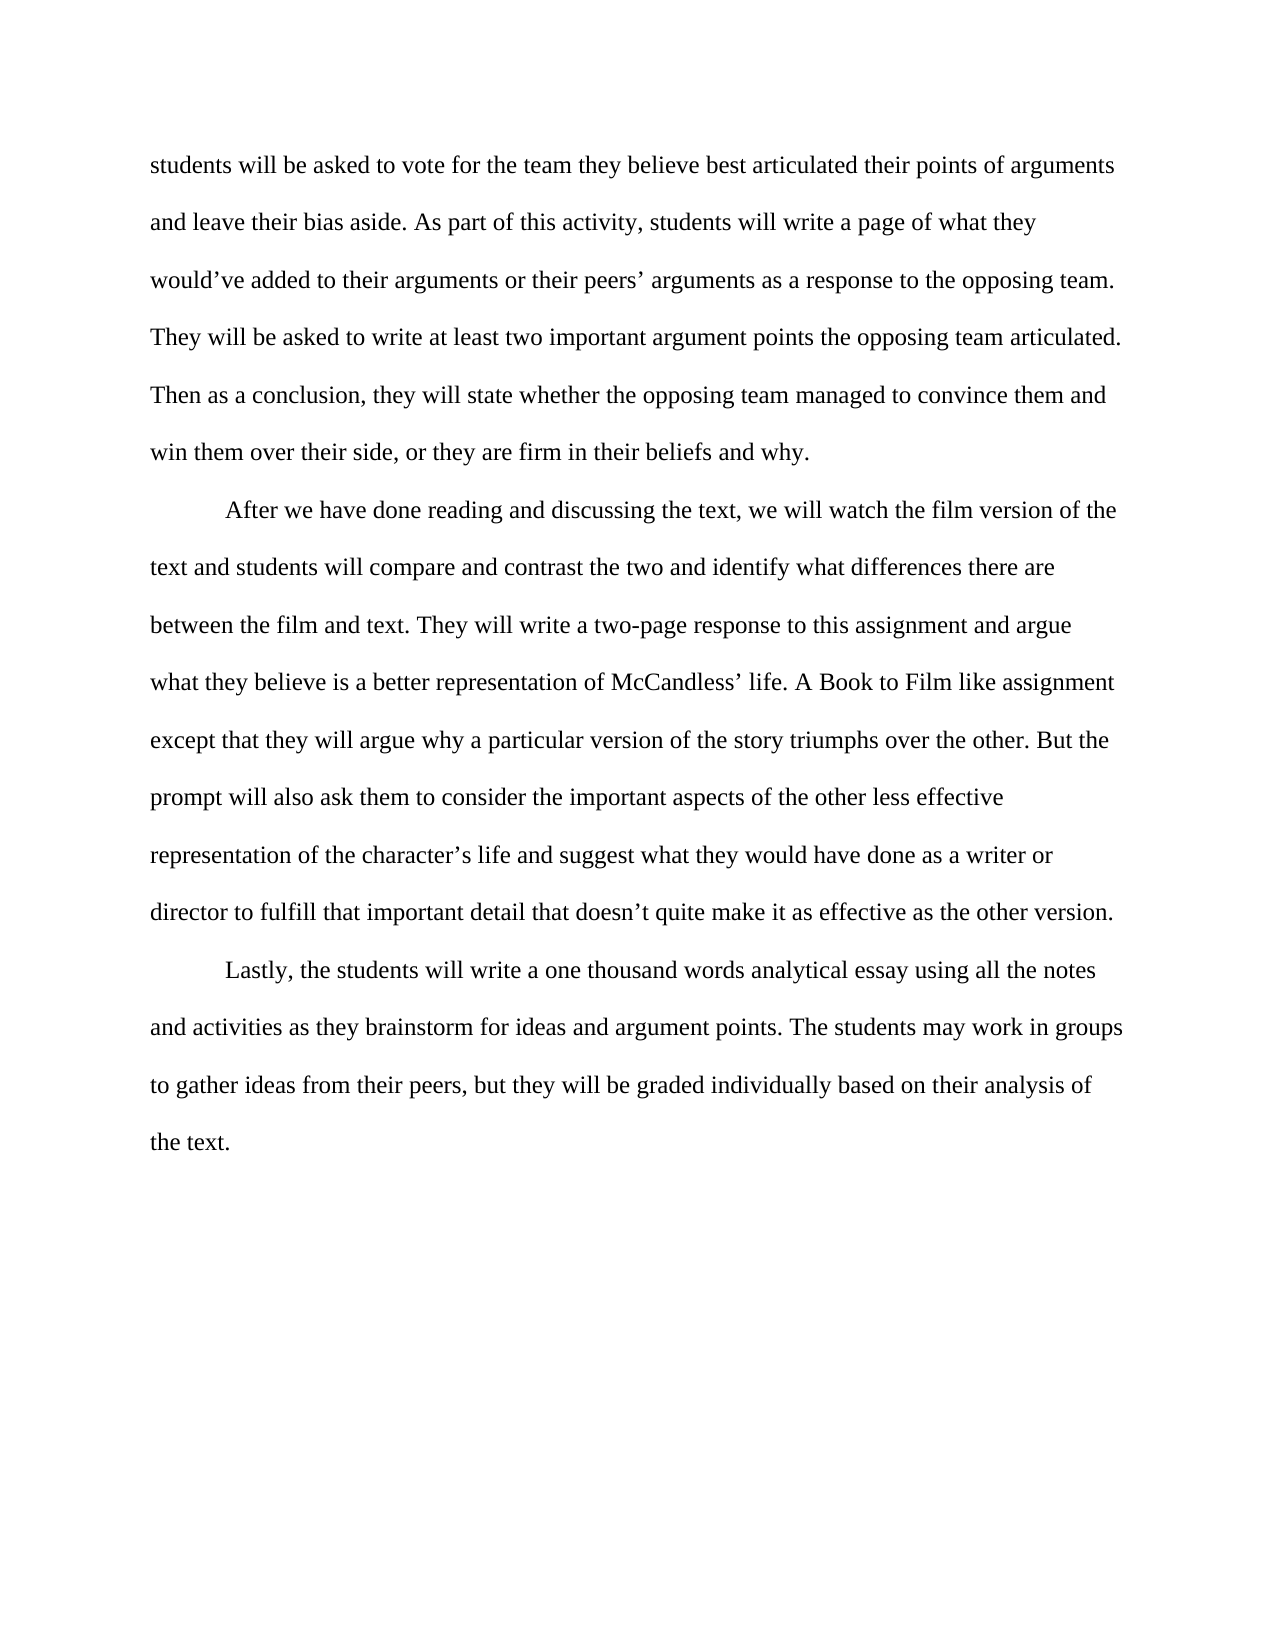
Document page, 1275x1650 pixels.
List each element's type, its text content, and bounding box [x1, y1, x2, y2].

text Lastly, the students will write a one thousand words analytical essay using all the notes and activities as they brainstorm for ideas and argument points. The students may work in groups to gather ideas from their peers, but they will be graded individually based on their analysis of the text. [150, 955, 1125, 1156]
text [150, 150, 1125, 466]
text After we have done reading and discussing the text, we will watch the film version of the text and students will compare and contrast the two and identify what differences there are between the film and text. They will write a two-page response to this assignment and argue what they believe is a better representation of McCandless’ life. A Book to Film like assignment except that they will argue why a particular version of the story triumphs over the other. But the prompt will also ask them to consider the important aspects of the other less effective representation of the character’s life and suggest what they would have done as a writer or director to fulfill that important detail that doesn’t quite make it as effective as the other version. [150, 495, 1125, 926]
